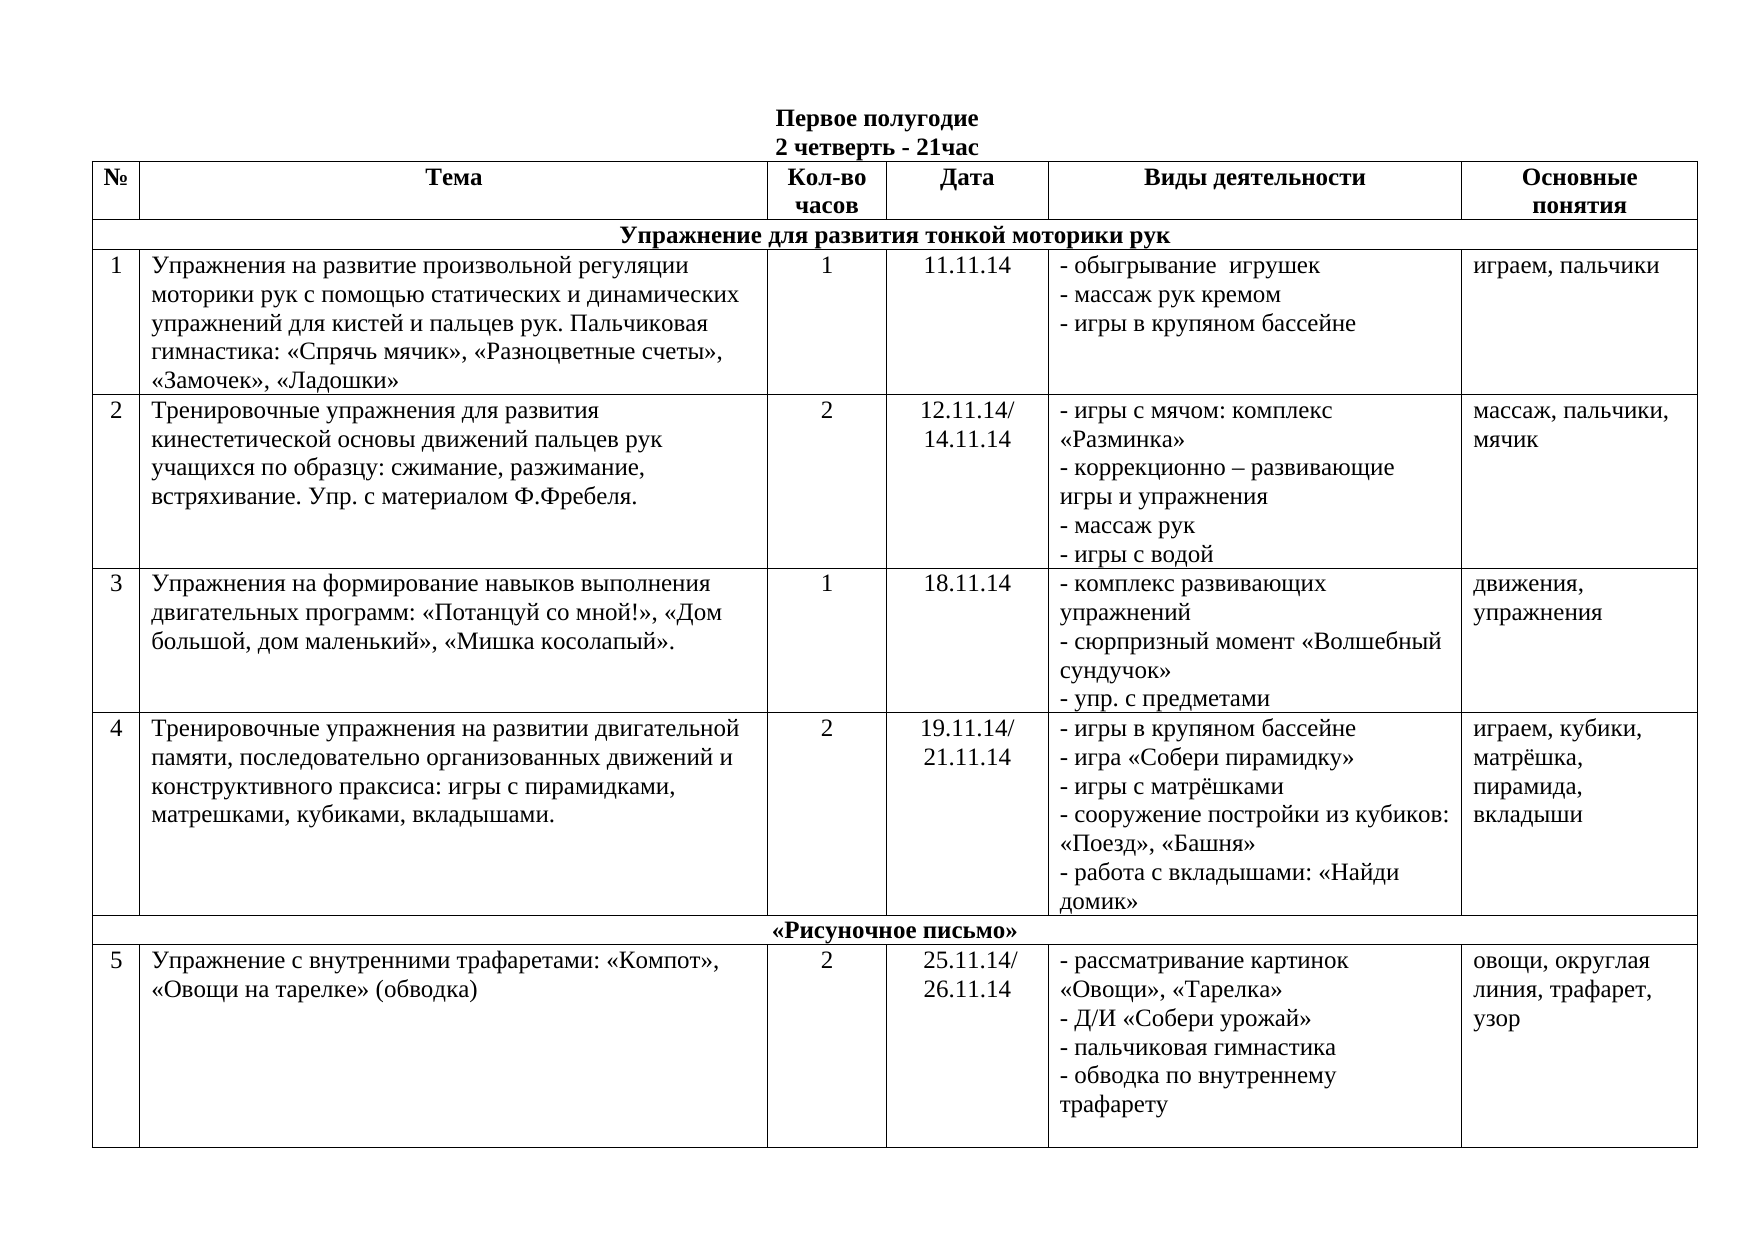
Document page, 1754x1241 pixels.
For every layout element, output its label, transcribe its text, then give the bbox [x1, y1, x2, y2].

table_cell 19.11.14/ 21.11.14 [887, 713, 1048, 914]
table_cell играем, кубики, матрёшка, пирамида, вкладыши [1462, 713, 1697, 914]
table_cell - обыгрывание игрушек - массаж рук кремом - игры в крупяном бассейне [1049, 250, 1461, 394]
table_cell Тренировочные упражнения для развития кинестетической основы движений пальцев рук учащихся по образцу: сжимание, разжимание, встряхивание. Упр. с материалом Ф.Фребеля. [140, 395, 767, 567]
table_cell Упражнения на развитие произвольной регуляции моторики рук с помощью статических и динамических упражнений для кистей и пальцев рук. Пальчиковая гимнастика: «Спрячь мячик», «Разноцветные счеты», «Замочек», «Ладошки» [140, 250, 767, 394]
table_cell Упражнения на формирование навыков выполнения двигательных программ: «Потанцуй со мной!», «Дом большой, дом маленький», «Мишка косолапый». [140, 569, 767, 712]
table_cell Упражнение с внутренними трафаретами: «Компот», «Овощи на тарелке» (обводка) [140, 945, 767, 1147]
table_cell 2 [768, 713, 886, 914]
table_cell играем, пальчики [1462, 250, 1697, 394]
table_cell 2 [93, 395, 139, 567]
table_header Основные понятия [1462, 162, 1697, 219]
table_cell - рассматривание картинок «Овощи», «Тарелка» - Д/И «Собери урожай» - пальчиковая гимнастика - обводка по внутреннему трафарету [1049, 945, 1461, 1147]
table_cell 3 [93, 569, 139, 712]
table_cell 18.11.14 [887, 569, 1048, 712]
table_cell - игры в крупяном бассейне - игра «Собери пирамидку» - игры с матрёшками - сооружение постройки из кубиков: «Поезд», «Башня» - работа с вкладышами: «Найди домик» [1049, 713, 1461, 914]
table_cell 2 [768, 395, 886, 567]
table_cell 5 [93, 945, 139, 1147]
table_header Виды деятельности [1049, 162, 1461, 219]
table_cell массаж, пальчики, мячик [1462, 395, 1697, 567]
table_header Дата [887, 162, 1048, 219]
table_header Кол-во часов [768, 162, 886, 219]
table_cell 11.11.14 [887, 250, 1048, 394]
table_cell «Рисуночное письмо» [93, 916, 1697, 944]
table_cell 25.11.14/ 26.11.14 [887, 945, 1048, 1147]
table_cell 12.11.14/ 14.11.14 [887, 395, 1048, 567]
table_cell 1 [768, 250, 886, 394]
text Первое полугодие [103, 103, 1651, 132]
table_cell - игры с мячом: комплекс «Разминка» - коррекционно – развивающие игры и упражнения - массаж рук - игры с водой [1049, 395, 1461, 567]
table_cell Упражнение для развития тонкой моторики рук [93, 220, 1697, 249]
table_cell 4 [93, 713, 139, 914]
table_cell - комплекс развивающих упражнений - сюрпризный момент «Волшебный сундучок» - упр. с предметами [1049, 569, 1461, 712]
table_cell 2 [768, 945, 886, 1147]
table_cell движения, упражнения [1462, 569, 1697, 712]
table_cell 1 [93, 250, 139, 394]
table_cell овощи, округлая линия, трафарет, узор [1462, 945, 1697, 1147]
table_header Тема [140, 162, 767, 219]
text 2 четверть - 21час [103, 132, 1651, 161]
table_header № [93, 162, 139, 219]
table_cell Тренировочные упражнения на развитии двигательной памяти, последовательно организованных движений и конструктивного праксиса: игры с пирамидками, матрешками, кубиками, вкладышами. [140, 713, 767, 914]
table_cell 1 [768, 569, 886, 712]
